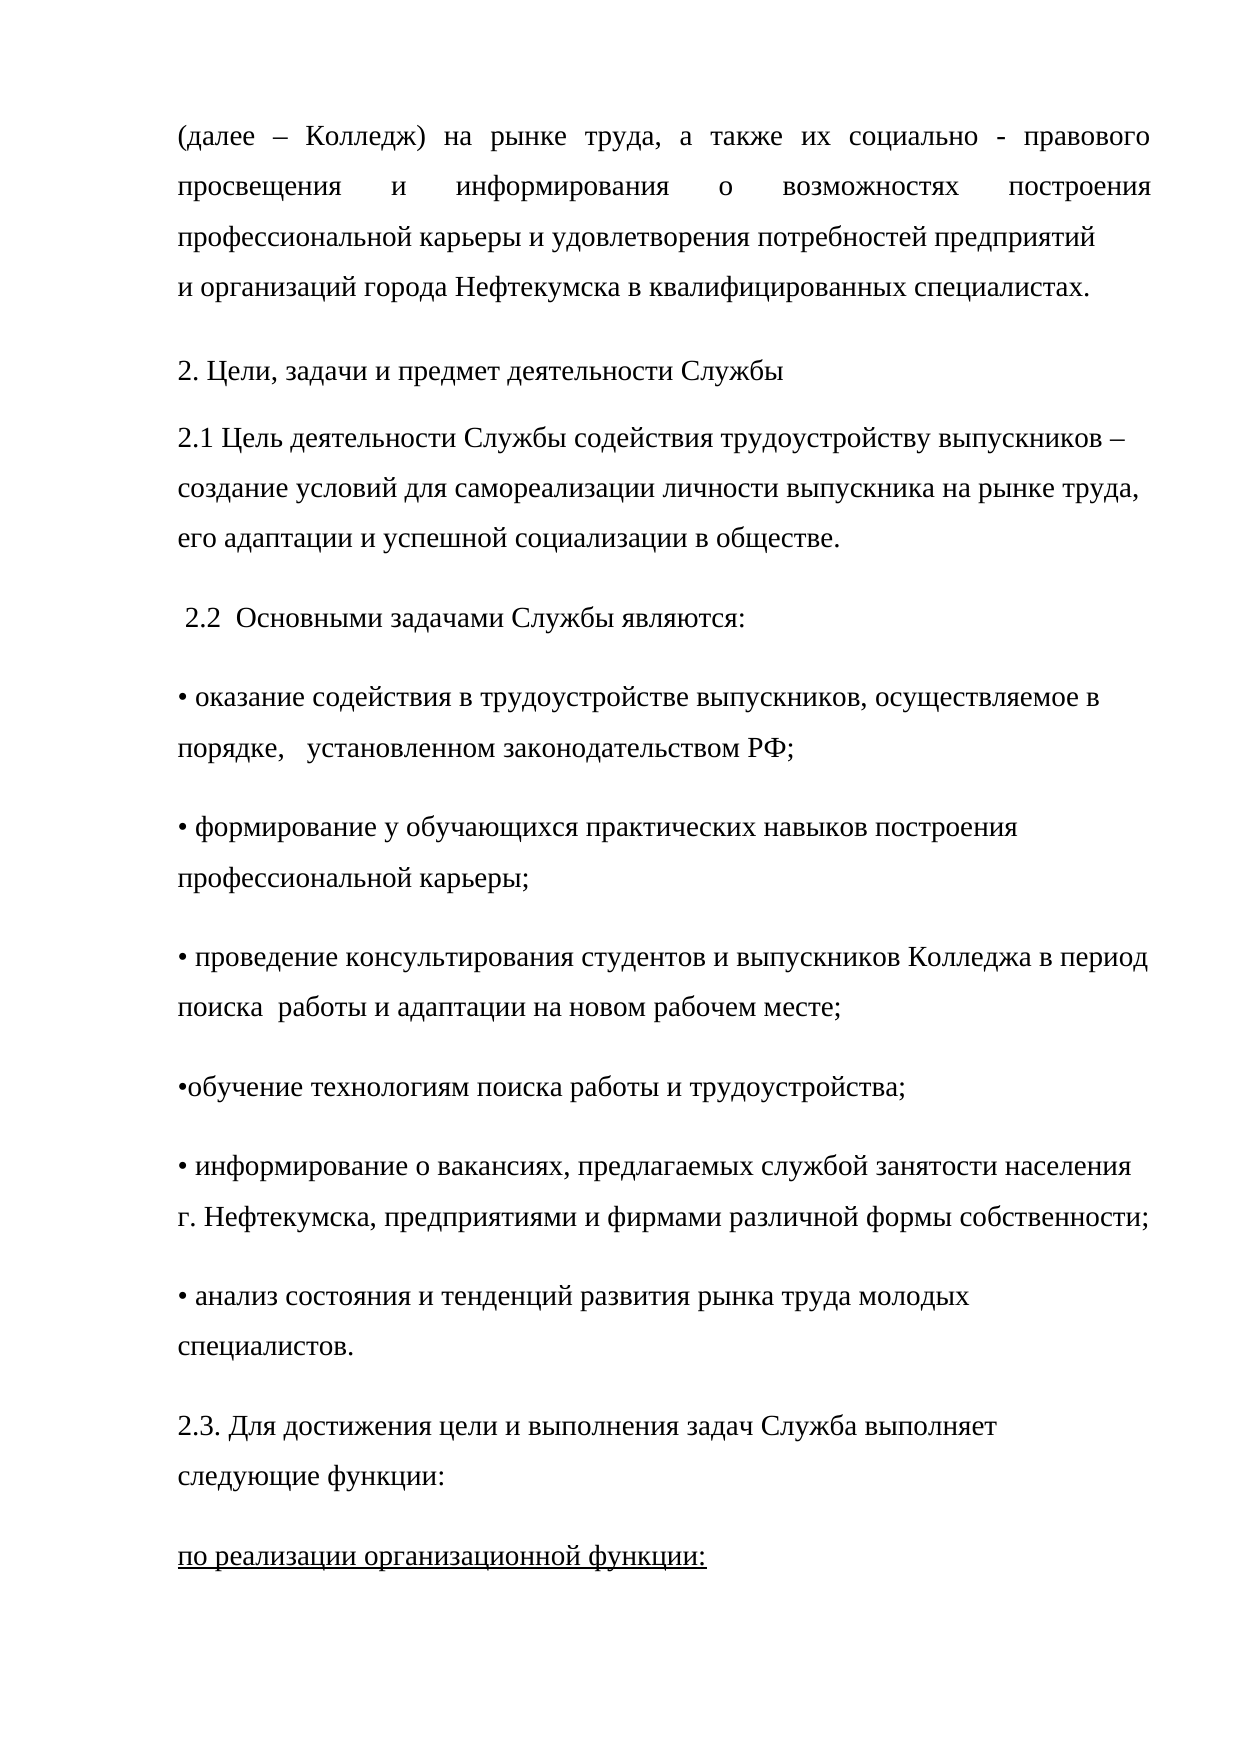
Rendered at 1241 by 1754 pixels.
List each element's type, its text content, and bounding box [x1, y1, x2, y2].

text • формирование у обучающихся практических навыков построения [177, 809, 1152, 843]
text •обучение технологиям поиска работы и трудоустройства; [177, 1069, 1152, 1102]
text 2.2 Основными задачами Службы являются: [177, 600, 1152, 634]
text профессиональной карьеры; [177, 860, 1152, 893]
text 2.1 Цель деятельности Службы содействия трудоустройству выпускников – создание условий для самореализации личности выпускника на рынке труда, его адаптации и успешной социализации в обществе. [177, 420, 1152, 554]
text • информирование о вакансиях, предлагаемых службой занятости населения г. Нефтекумска, предприятиями и фирмами различной формы собственности; [177, 1148, 1152, 1232]
text • проведение консультирования студентов и выпускников Колледжа в период поиска работы и адаптации на новом рабочем месте; [177, 939, 1152, 1023]
text по реализации организационной функции: [177, 1538, 1152, 1571]
text 2.3. Для достижения цели и выполнения задач Служба выполняет [177, 1408, 1152, 1442]
text и организаций города Нефтекумска в квалифицированных специалистах. [177, 269, 1152, 303]
text • анализ состояния и тенденций развития рынка труда молодых специалистов. [177, 1278, 1152, 1362]
text 2. Цели, задачи и предмет деятельности Службы [177, 353, 1152, 386]
text (далее – Колледж) на рынке труда, а также их социально - правового просвещения и информирования о возможностях построения профессиональной карьеры и удовлетворения потребностей предприятий [177, 118, 1152, 252]
text • оказание содействия в трудоустройстве выпускников, осуществляемое в порядке, установленном законодательством РФ; [177, 679, 1152, 763]
text следующие функции: [177, 1458, 1152, 1492]
